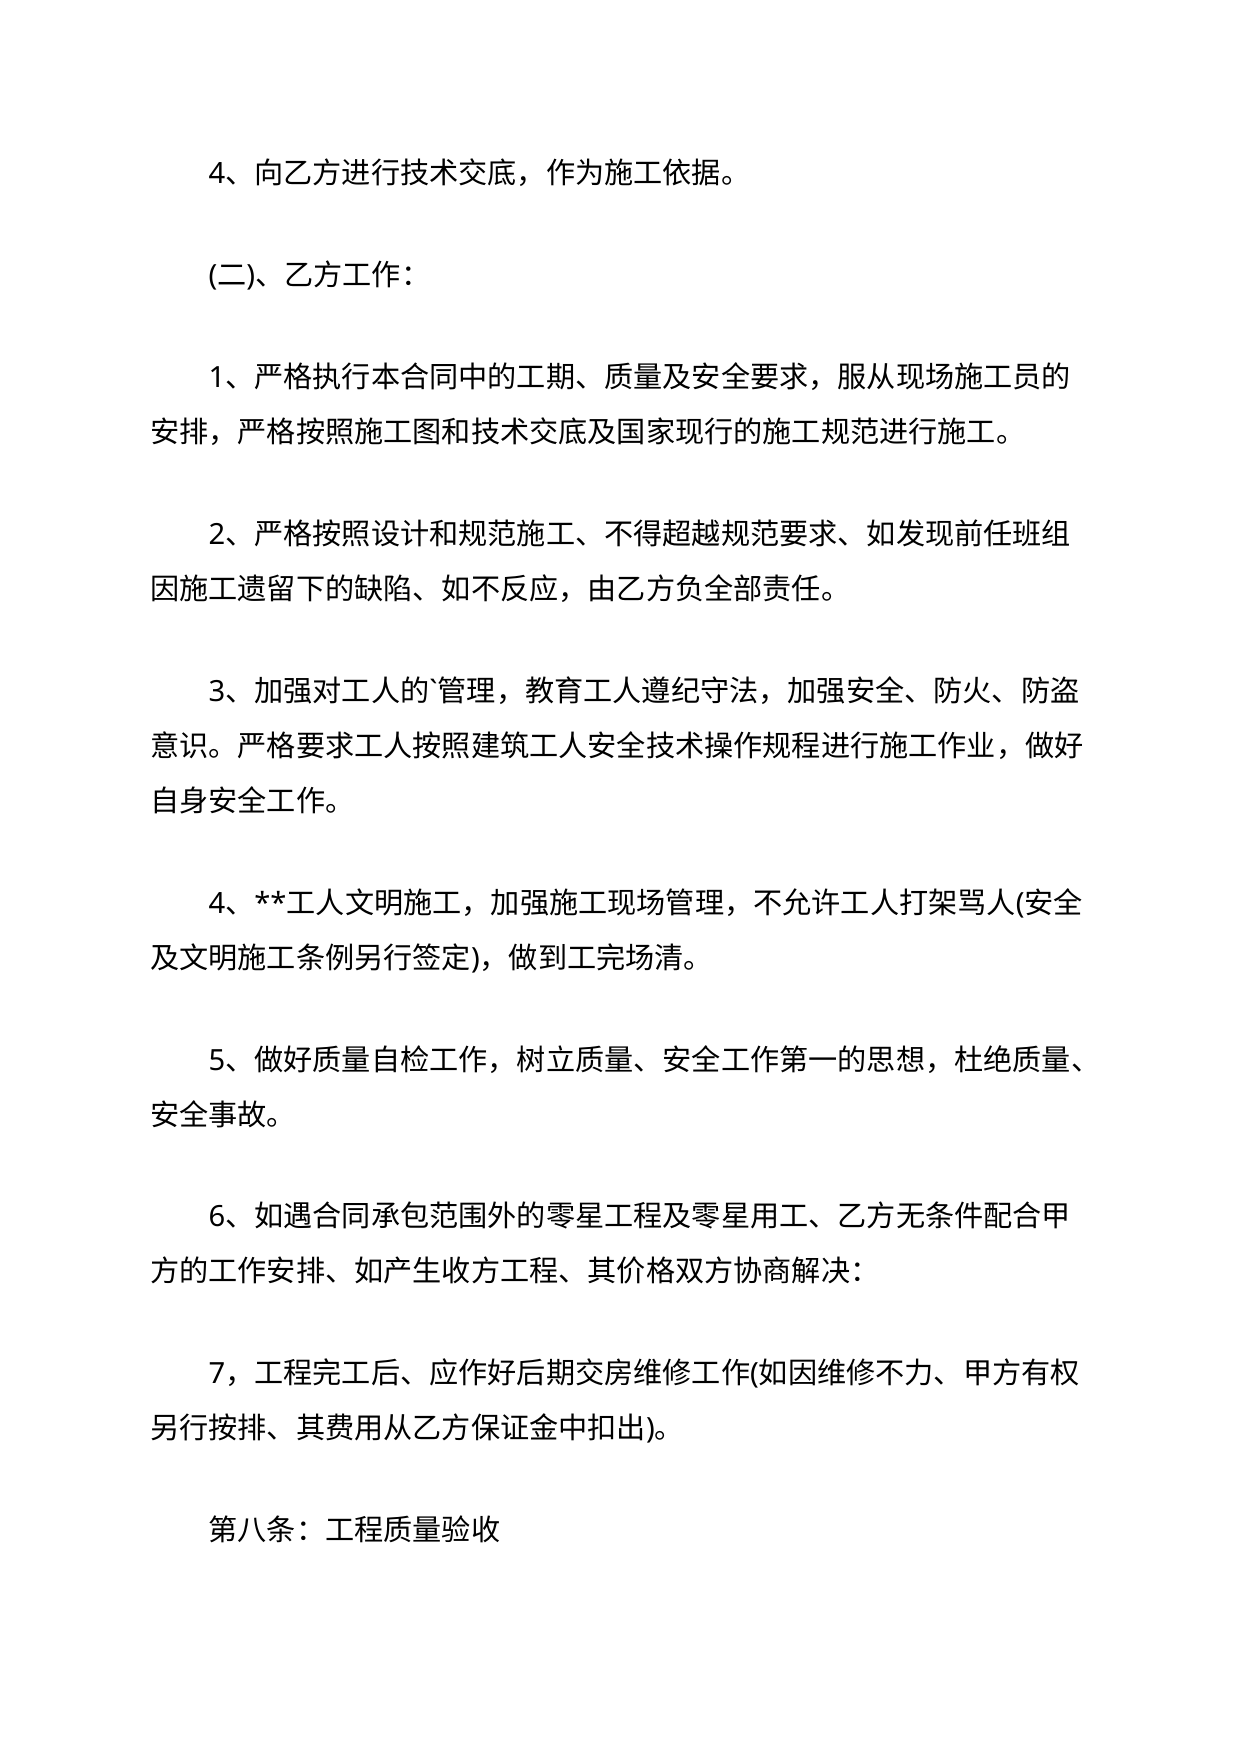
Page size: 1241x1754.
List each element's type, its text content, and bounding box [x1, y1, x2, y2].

text 7，工程完工后、应作好后期交房维修工作(如因维修不力、甲方有权另行按排、其费用从乙方保证金中扣出)。 [150, 1350, 1090, 1447]
text (二)、乙方工作： [150, 252, 1090, 294]
text 2、严格按照设计和规范施工、不得超越规范要求、如发现前任班组因施工遗留下的缺陷、如不反应，由乙方负全部责任。 [150, 511, 1090, 608]
text 4、**工人文明施工，加强施工现场管理，不允许工人打架骂人(安全及文明施工条例另行签定)，做到工完场清。 [150, 879, 1090, 977]
text 6、如遇合同承包范围外的零星工程及零星用工、乙方无条件配合甲方的工作安排、如产生收方工程、其价格双方协商解决： [150, 1193, 1090, 1290]
text 3、加强对工人的`管理，教育工人遵纪守法，加强安全、防火、防盗意识。严格要求工人按照建筑工人安全技术操作规程进行施工作业，做好自身安全工作。 [150, 667, 1090, 820]
text 第八条：工程质量验收 [150, 1507, 1090, 1549]
text 4、向乙方进行技术交底，作为施工依据。 [150, 150, 1090, 192]
text 1、严格执行本合同中的工期、质量及安全要求，服从现场施工员的安排，严格按照施工图和技术交底及国家现行的施工规范进行施工。 [150, 354, 1090, 451]
text 5、做好质量自检工作，树立质量、安全工作第一的思想，杜绝质量、安全事故。 [150, 1036, 1090, 1133]
